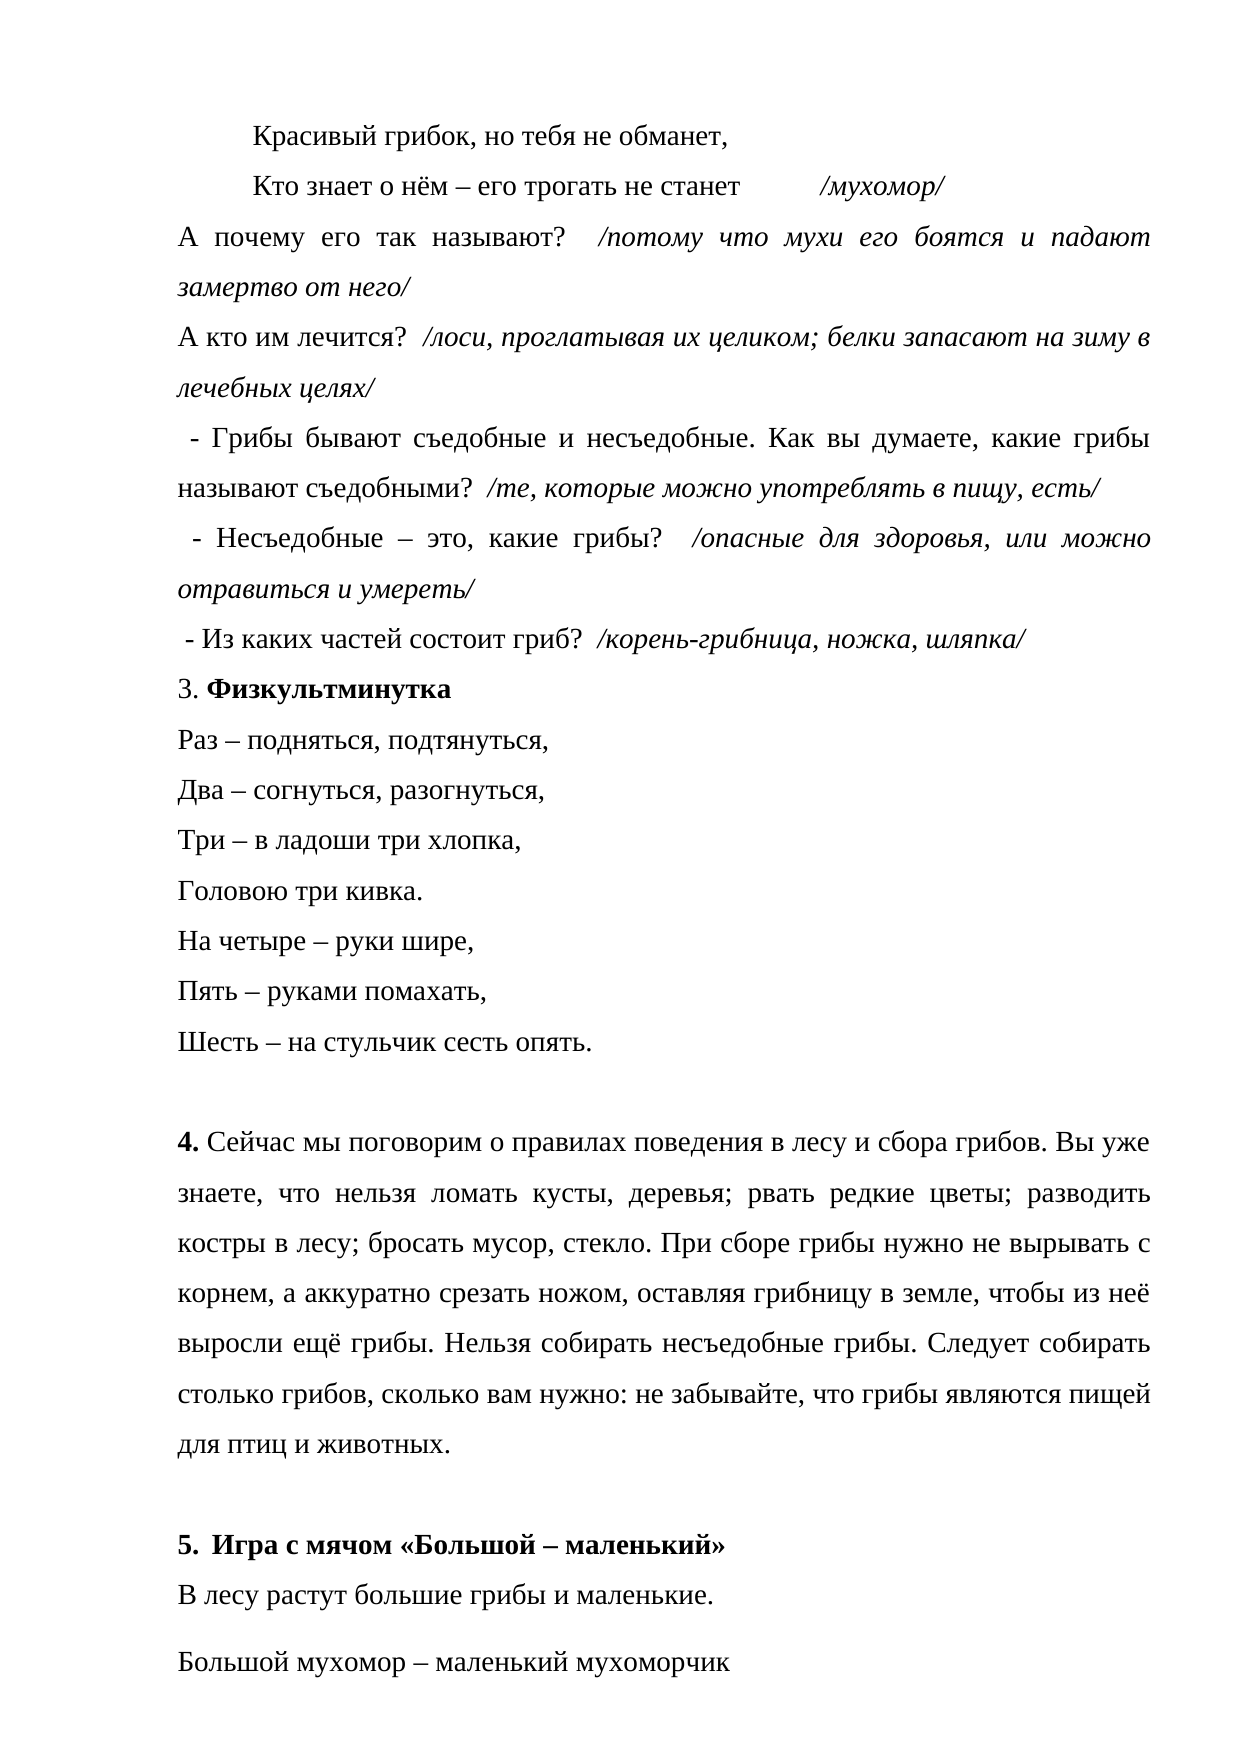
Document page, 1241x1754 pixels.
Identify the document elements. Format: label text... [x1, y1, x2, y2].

list Кто знает о нём – его трогать не станет /мухомор/ [252, 168, 1152, 202]
list А кто им лечится? /лоси, проглатывая их целиком; белки запасают на зиму в лечебных целях/ [177, 319, 1152, 403]
list А почему его так называют? /потому что мухи его боятся и падают замертво от него/ [177, 219, 1152, 303]
list Три – в ладоши три хлопка, [177, 822, 1152, 856]
text В лесу растут большие грибы и маленькие. [177, 1577, 1152, 1611]
list Шесть – на стульчик сесть опять. [177, 1024, 1152, 1057]
list Пять – руками помахать, [177, 973, 1152, 1007]
list Головою три кивка. [177, 873, 1152, 906]
list 3. Физкультминутка [177, 672, 1152, 705]
text Большой мухомор – маленький мухоморчик [177, 1644, 1152, 1678]
list Раз – подняться, подтянуться, [177, 722, 1152, 755]
list - Грибы бывают съедобные и несъедобные. Как вы думаете, какие грибы называют съедобными? /те, которые можно употреблять в пищу, есть/ [177, 420, 1152, 504]
list Два – согнуться, разогнуться, [177, 772, 1152, 806]
list - Из каких частей состоит гриб? /корень-грибница, ножка, шляпка/ [177, 621, 1152, 655]
list Красивый грибок, но тебя не обманет, [252, 118, 1152, 152]
list 4. Сейчас мы поговорим о правилах поведения в лесу и сбора грибов. Вы уже знаете, что нельзя ломать кусты, деревья; рвать редкие цветы; разводить костры в лесу; бросать мусор, стекло. При сборе грибы нужно не вырывать с корнем, а аккуратно срезать ножом, оставляя грибницу в земле, чтобы из неё выросли ещё грибы. Нельзя собирать несъедобные грибы. Следует собирать столько грибов, сколько вам нужно: не забывайте, что грибы являются пищей для птиц и животных. [177, 1124, 1152, 1460]
list На четыре – руки шире, [177, 923, 1152, 957]
list - Несъедобные – это, какие грибы? /опасные для здоровья, или можно отравиться и умереть/ [177, 521, 1152, 604]
list 5. Игра с мячом «Большой – маленький» [177, 1527, 1152, 1560]
